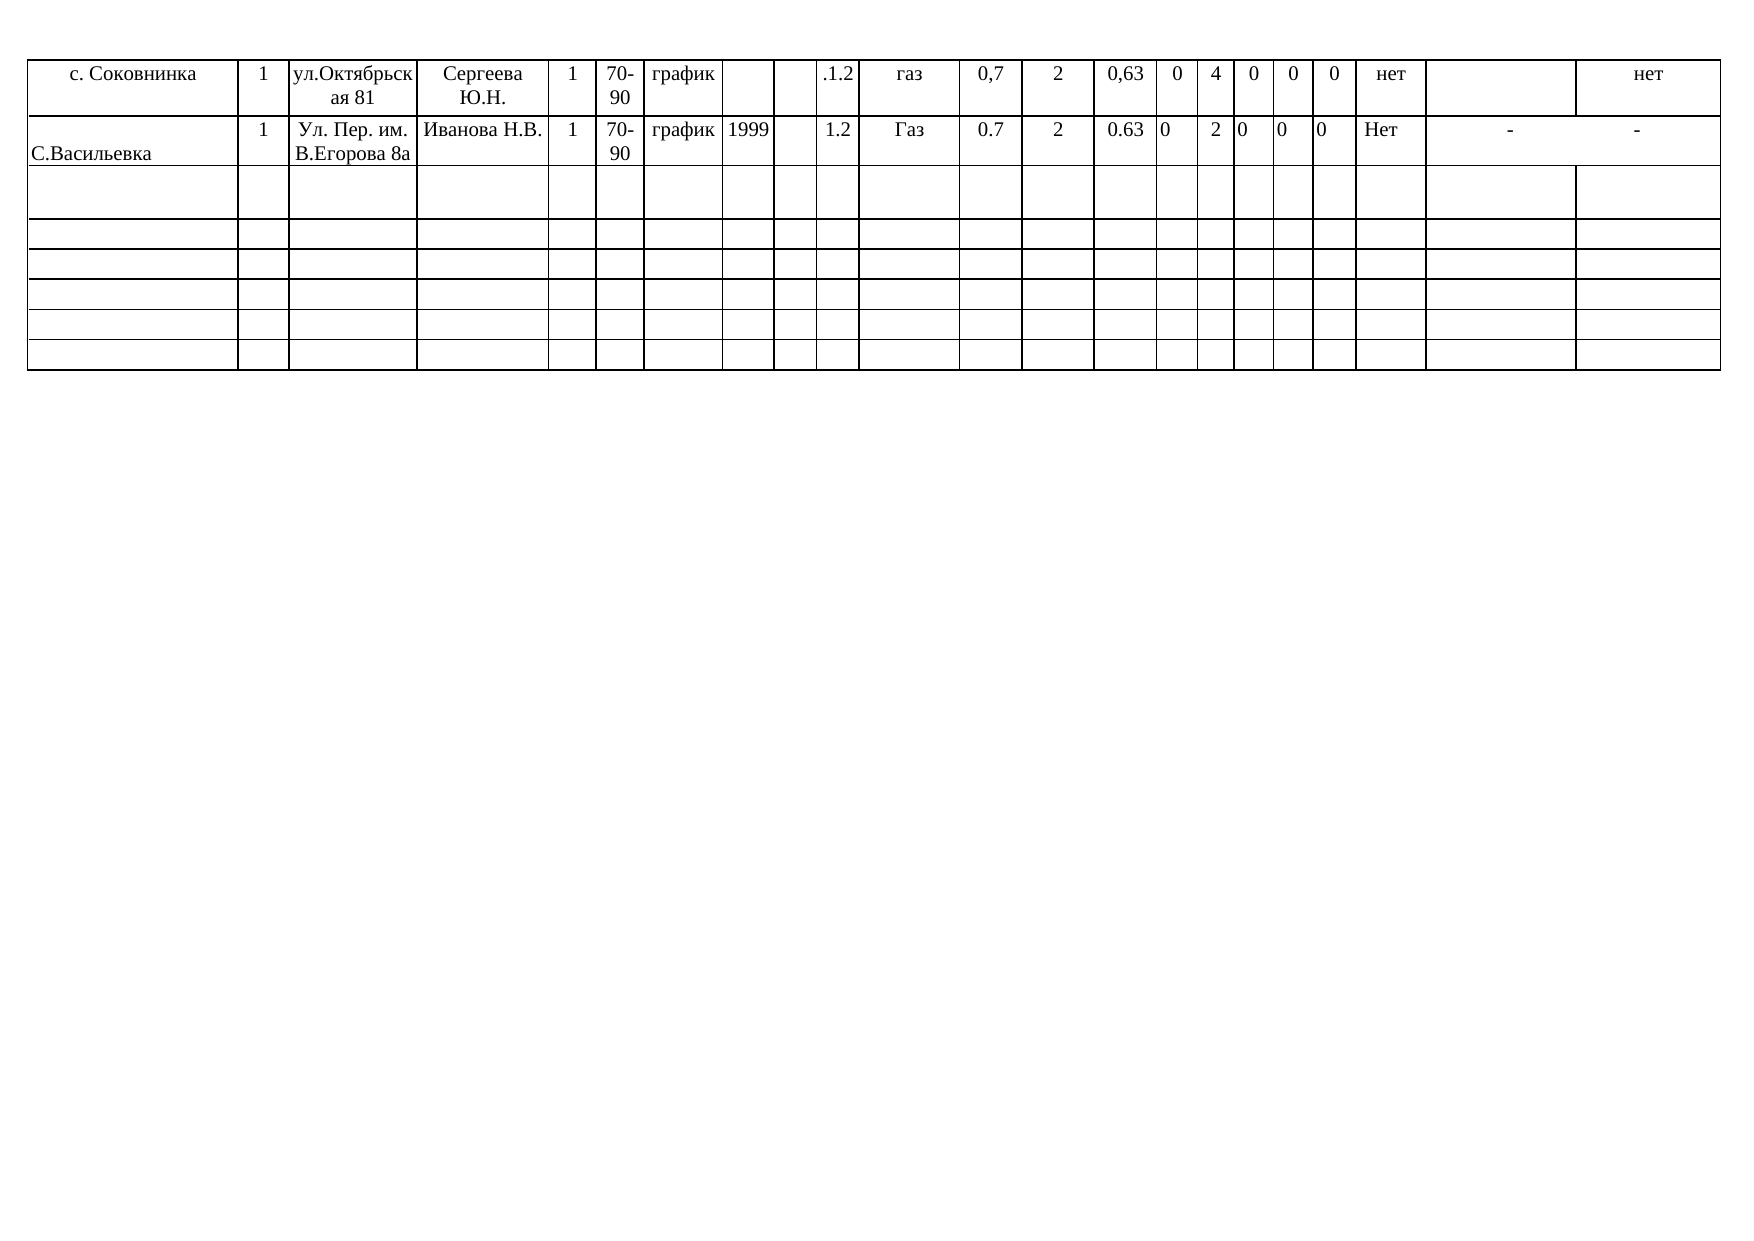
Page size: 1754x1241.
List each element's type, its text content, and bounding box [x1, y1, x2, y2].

table_cell [1095, 340, 1156, 369]
table_cell [290, 310, 416, 339]
table_cell [1577, 166, 1720, 218]
table_cell - - [1427, 117, 1720, 165]
table_cell [723, 220, 773, 248]
table_cell Ул. Пер. им. В.Егорова 8а [290, 117, 416, 165]
table_cell [723, 250, 773, 278]
table_cell [597, 166, 643, 218]
table_cell [418, 310, 548, 339]
table_cell [1095, 310, 1156, 339]
table_cell [28, 279, 237, 308]
table_cell [1235, 280, 1273, 308]
table_cell [1314, 340, 1355, 369]
table_cell [645, 250, 722, 278]
table_cell [597, 250, 643, 278]
table_cell Нет [1357, 117, 1425, 165]
table_cell [1095, 280, 1156, 308]
table_cell [1157, 340, 1197, 369]
table_cell Газ [860, 117, 959, 165]
table_cell [960, 310, 1021, 339]
table_cell [723, 340, 773, 369]
table_cell 1 [239, 61, 288, 115]
table_cell [290, 340, 416, 369]
table_cell график [645, 61, 722, 115]
table_cell [1427, 340, 1575, 369]
table_cell [418, 250, 548, 278]
table_cell [960, 166, 1021, 218]
table_cell [1314, 250, 1355, 278]
table_cell [1023, 220, 1093, 248]
table_cell [1427, 310, 1575, 339]
table_cell [239, 166, 288, 218]
table_cell [1274, 280, 1312, 308]
table_cell [723, 280, 773, 308]
table_cell [239, 220, 288, 248]
table_cell [1095, 166, 1156, 218]
table_cell 0.7 [960, 117, 1021, 165]
table_cell 0,63 [1095, 61, 1156, 115]
table_cell Иванова Н.В. [418, 117, 548, 165]
table_cell [239, 340, 288, 369]
table_cell [817, 310, 858, 339]
table_cell [1274, 220, 1312, 248]
table_cell [239, 250, 288, 278]
table_cell [549, 310, 595, 339]
table_cell [1235, 220, 1273, 248]
table_cell [1577, 340, 1720, 369]
table_cell [817, 166, 858, 218]
table_cell [1274, 166, 1312, 218]
table_cell [1577, 280, 1720, 308]
table_cell [1314, 166, 1355, 218]
table_cell [1095, 250, 1156, 278]
table_cell [418, 340, 548, 369]
table_cell [1095, 220, 1156, 248]
table_cell [1235, 250, 1273, 278]
table_cell [960, 280, 1021, 308]
table_cell [645, 310, 722, 339]
table_cell [28, 340, 237, 369]
table_cell [1198, 166, 1233, 218]
table_cell [775, 250, 816, 278]
table_cell [1427, 166, 1575, 218]
table_cell [1314, 310, 1355, 339]
table_cell Сергеева Ю.Н. [418, 61, 548, 115]
table_cell 0 [1235, 61, 1273, 115]
table_cell [1314, 220, 1355, 248]
table_cell [290, 280, 416, 308]
table_cell [1198, 340, 1233, 369]
table_cell [1157, 310, 1197, 339]
table_cell [28, 249, 237, 278]
table_cell [1023, 280, 1093, 308]
table_cell [239, 310, 288, 339]
table_cell [1023, 250, 1093, 278]
table_cell [960, 250, 1021, 278]
table_cell [817, 340, 858, 369]
table_cell [549, 340, 595, 369]
table_cell [1023, 166, 1093, 218]
table_cell ул.Октябрьская 81 [290, 61, 416, 115]
table_cell [817, 280, 858, 308]
table_cell [645, 166, 722, 218]
table_cell [1577, 250, 1720, 278]
table_cell [28, 219, 237, 248]
table_cell [1274, 250, 1312, 278]
table_cell [1198, 220, 1233, 248]
table_cell 0 [1314, 61, 1355, 115]
table_cell [28, 166, 237, 218]
table_cell [1577, 220, 1720, 248]
table_cell газ [860, 61, 959, 115]
table_cell [775, 340, 816, 369]
table_cell [1157, 220, 1197, 248]
table_cell 4 [1198, 61, 1233, 115]
table_cell [290, 166, 416, 218]
table_cell [597, 340, 643, 369]
table_cell [1427, 280, 1575, 308]
table_cell [723, 61, 773, 115]
table_cell 1.2 [817, 117, 858, 165]
table_cell [817, 250, 858, 278]
table_cell [597, 310, 643, 339]
table_cell [645, 220, 722, 248]
table_cell нет [1577, 61, 1720, 115]
table_cell [645, 340, 722, 369]
table_cell [28, 310, 237, 339]
table_cell [549, 166, 595, 218]
table_cell [1198, 280, 1233, 308]
table_cell [1157, 250, 1197, 278]
table_cell 0 [1157, 61, 1197, 115]
table_cell [1357, 340, 1425, 369]
table_cell [1157, 280, 1197, 308]
table_cell 0,7 [960, 61, 1021, 115]
table_cell [1274, 340, 1312, 369]
table_cell [775, 280, 816, 308]
table_cell [239, 280, 288, 308]
table_cell 0 [1274, 61, 1312, 115]
table_cell [817, 220, 858, 248]
table_cell 1 [549, 61, 595, 115]
table_cell [860, 280, 959, 308]
table_cell [1235, 340, 1273, 369]
table_cell 2 [1023, 61, 1093, 115]
table_cell [860, 250, 959, 278]
table_cell 1999 [723, 117, 773, 165]
table_cell [960, 220, 1021, 248]
table_cell [290, 250, 416, 278]
table_cell 0 [1157, 117, 1197, 165]
table_cell график [645, 117, 722, 165]
table_cell [723, 310, 773, 339]
table_cell [775, 310, 816, 339]
table_cell 2 [1023, 117, 1093, 165]
table_cell нет [1357, 61, 1425, 115]
table_cell [1357, 250, 1425, 278]
table_cell [1023, 310, 1093, 339]
table_cell 70-90 [597, 117, 643, 165]
table_cell [860, 340, 959, 369]
table_cell [1274, 310, 1312, 339]
table_cell [1198, 310, 1233, 339]
table_cell [960, 340, 1021, 369]
table_cell [860, 310, 959, 339]
table_cell [1235, 166, 1273, 218]
table_cell [1427, 220, 1575, 248]
table_cell [775, 61, 816, 115]
table_cell [860, 220, 959, 248]
table_cell [1427, 250, 1575, 278]
table_cell 0 [1314, 117, 1355, 165]
table_cell [549, 250, 595, 278]
table_cell с. Соковнинка [28, 61, 237, 115]
table_cell [775, 117, 816, 165]
table_cell 1 [549, 117, 595, 165]
table_cell 0 [1274, 117, 1312, 165]
table_cell 2 [1198, 117, 1233, 165]
table_cell [1357, 280, 1425, 308]
table_cell [418, 220, 548, 248]
table_cell [1357, 220, 1425, 248]
table_cell [775, 220, 816, 248]
table_cell 70-90 [597, 61, 643, 115]
table_cell [1235, 310, 1273, 339]
table_cell [597, 280, 643, 308]
table_cell [860, 166, 959, 218]
table_cell [775, 166, 816, 218]
table_cell [645, 280, 722, 308]
table_cell [1427, 61, 1575, 115]
table_cell [1198, 250, 1233, 278]
table_cell [597, 220, 643, 248]
table_cell [549, 280, 595, 308]
table_cell [1023, 340, 1093, 369]
table_cell [418, 280, 548, 308]
table_cell [1577, 310, 1720, 339]
table_cell [1357, 166, 1425, 218]
table_cell 0 [1235, 117, 1273, 165]
table_cell [1314, 280, 1355, 308]
table_cell С.Васильевка [28, 116, 237, 165]
table_cell .1.2 [817, 61, 858, 115]
table_cell [1157, 166, 1197, 218]
table_cell [723, 166, 773, 218]
table_cell 1 [239, 117, 288, 165]
table_cell [290, 220, 416, 248]
table_cell [1357, 310, 1425, 339]
table_cell 0.63 [1095, 117, 1156, 165]
table_cell [418, 166, 548, 218]
table_cell [549, 220, 595, 248]
